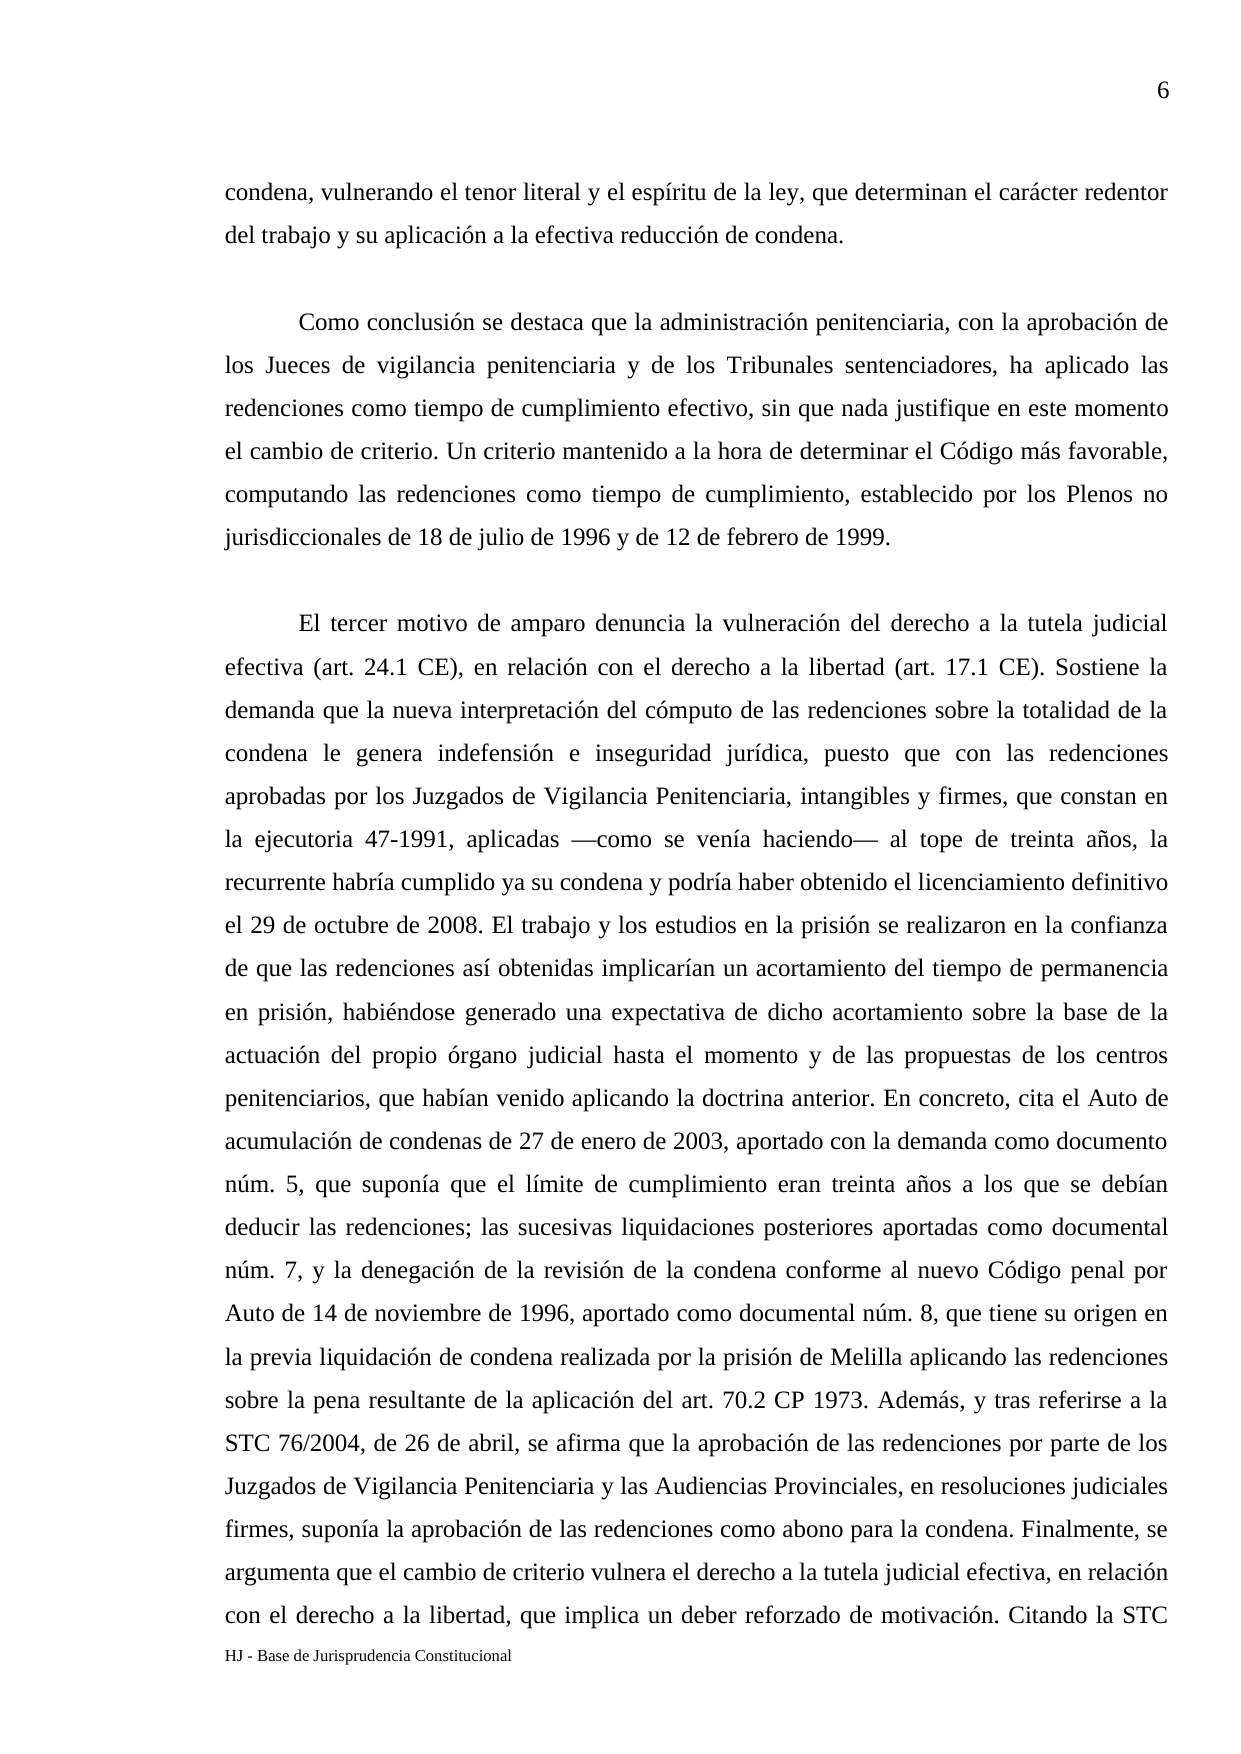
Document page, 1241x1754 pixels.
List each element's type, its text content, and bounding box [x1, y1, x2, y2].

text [224, 608, 1169, 1629]
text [224, 177, 1169, 249]
text Como conclusión se destaca que la administración penitenciaria, con la aprobación de los Jueces de vigilancia penitenciaria y de los Tribunales sentenciadores, ha aplicado las redenciones como tiempo de cumplimiento efectivo, sin que nada justifique en este momento el cambio de criterio. Un criterio mantenido a la hora de determinar el Código más favorable, computando las redenciones como tiempo de cumplimiento, establecido por los Plenos no jurisdiccionales de 18 de julio de 1996 y de 12 de febrero de 1999. [224, 307, 1169, 551]
